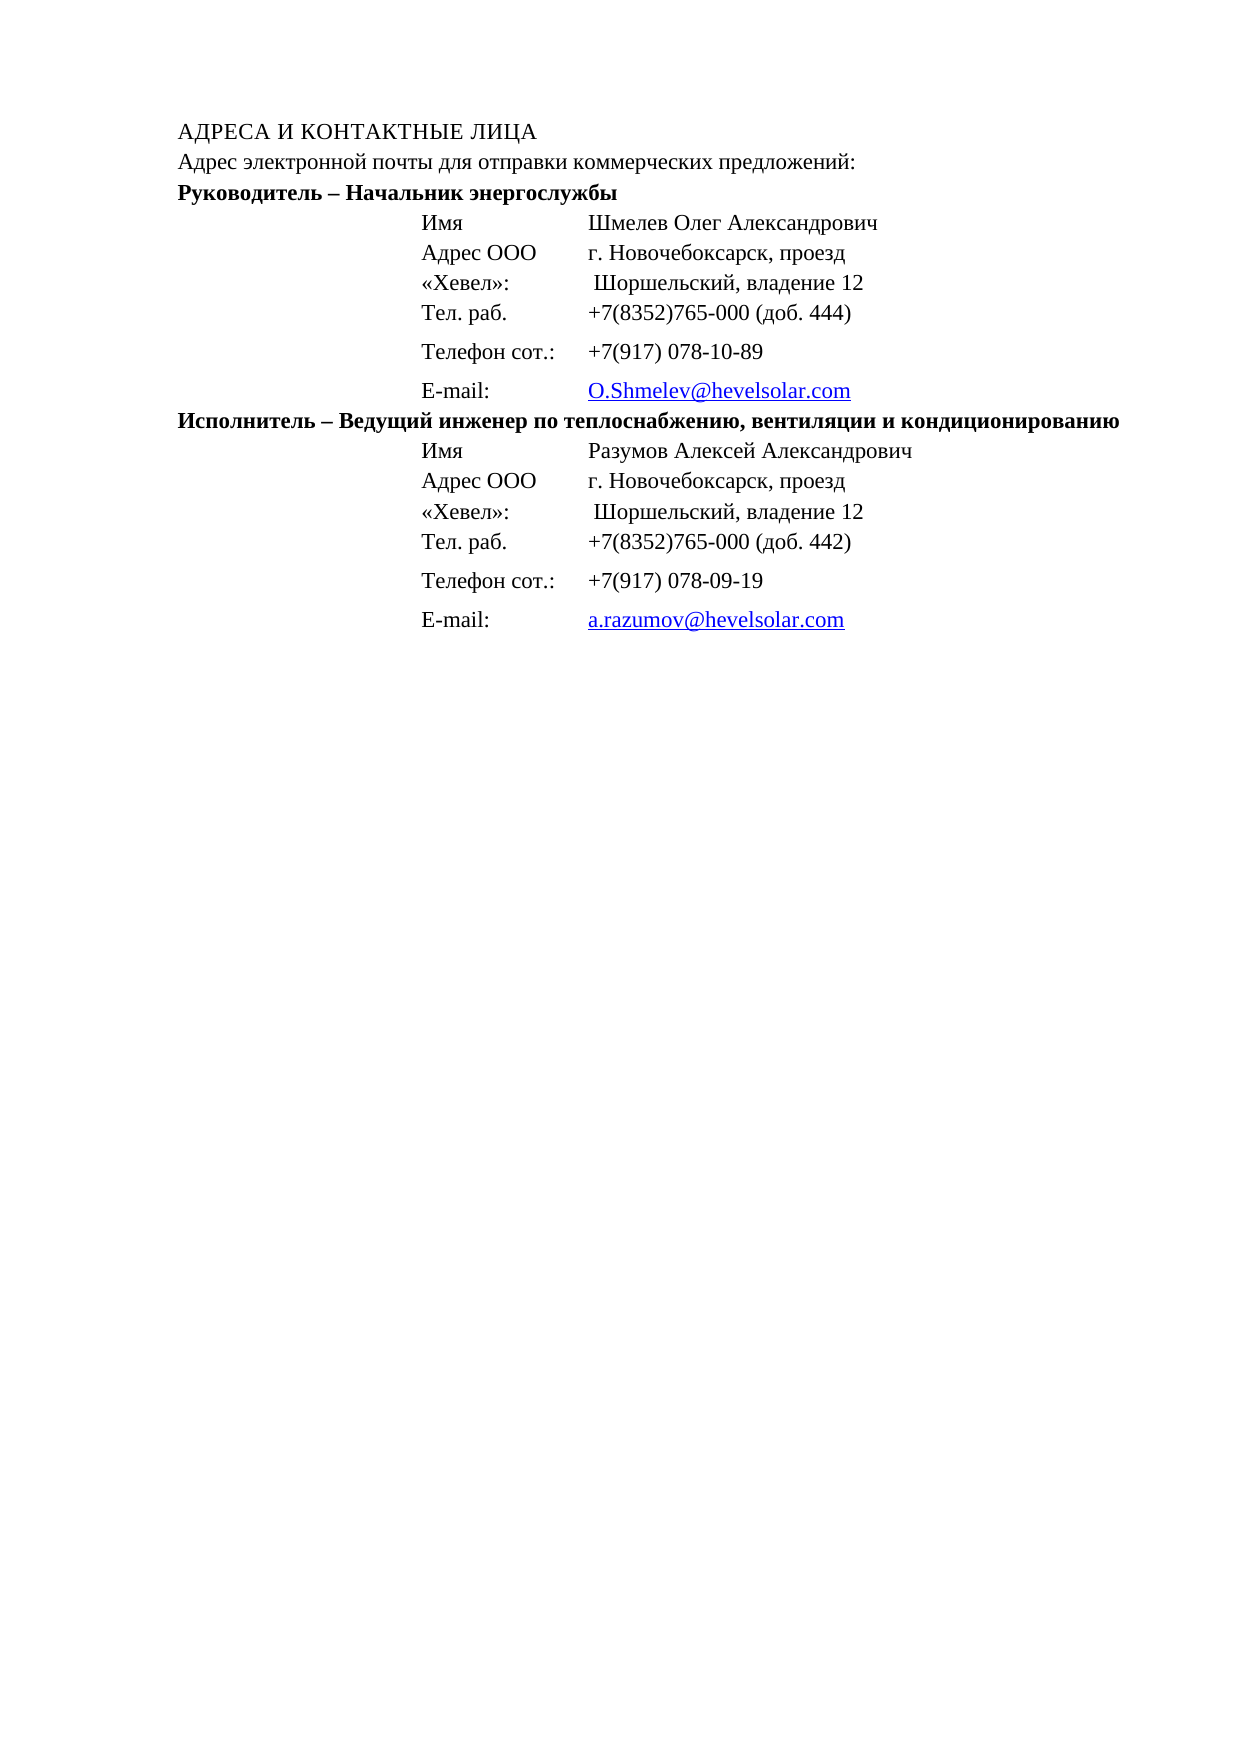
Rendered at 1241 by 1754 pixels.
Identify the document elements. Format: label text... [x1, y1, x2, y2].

text Руководитель – Начальник энергослужбы [177, 178, 1152, 205]
table_cell +7(8352)765-000 (доб. 444) [577, 299, 1047, 329]
table_cell г. Новочебоксарск, проезд Шоршельский, владение 12 [577, 468, 1047, 528]
table_cell E-mail: [410, 606, 577, 636]
table_header Имя [410, 438, 577, 468]
table_cell +7(917) 078-10-89 [577, 330, 1047, 377]
table_header Шмелев Олег Александрович [577, 209, 1047, 239]
table_cell г. Новочебоксарск, проезд Шоршельский, владение 12 [577, 239, 1047, 299]
table_cell +7(917) 078-09-19 [577, 558, 1047, 606]
table_cell a.razumov@hevelsolar.com [577, 606, 1047, 636]
table_cell Тел. раб. [410, 299, 577, 329]
table_cell Телефон сот.: [410, 330, 577, 377]
text Исполнитель – Ведущий инженер по теплоснабжению, вентиляции и кондиционированию [177, 407, 1152, 433]
table_cell Тел. раб. [410, 528, 577, 558]
table_cell +7(8352)765-000 (доб. 442) [577, 528, 1047, 558]
text Адрес электронной почты для отправки коммерческих предложений: [177, 148, 1152, 175]
table_header Имя [410, 209, 577, 239]
table_cell E-mail: [410, 377, 577, 407]
table_header Разумов Алексей Александрович [577, 438, 1047, 468]
table_cell O.Shmelev@hevelsolar.com [577, 377, 1047, 407]
text АДРЕСА И КОНТАКТНЫЕ ЛИЦА [177, 118, 1152, 144]
table_cell Адрес ООО «Хевел»: [410, 239, 577, 299]
table_cell Адрес ООО «Хевел»: [410, 468, 577, 528]
table_cell Телефон сот.: [410, 558, 577, 606]
